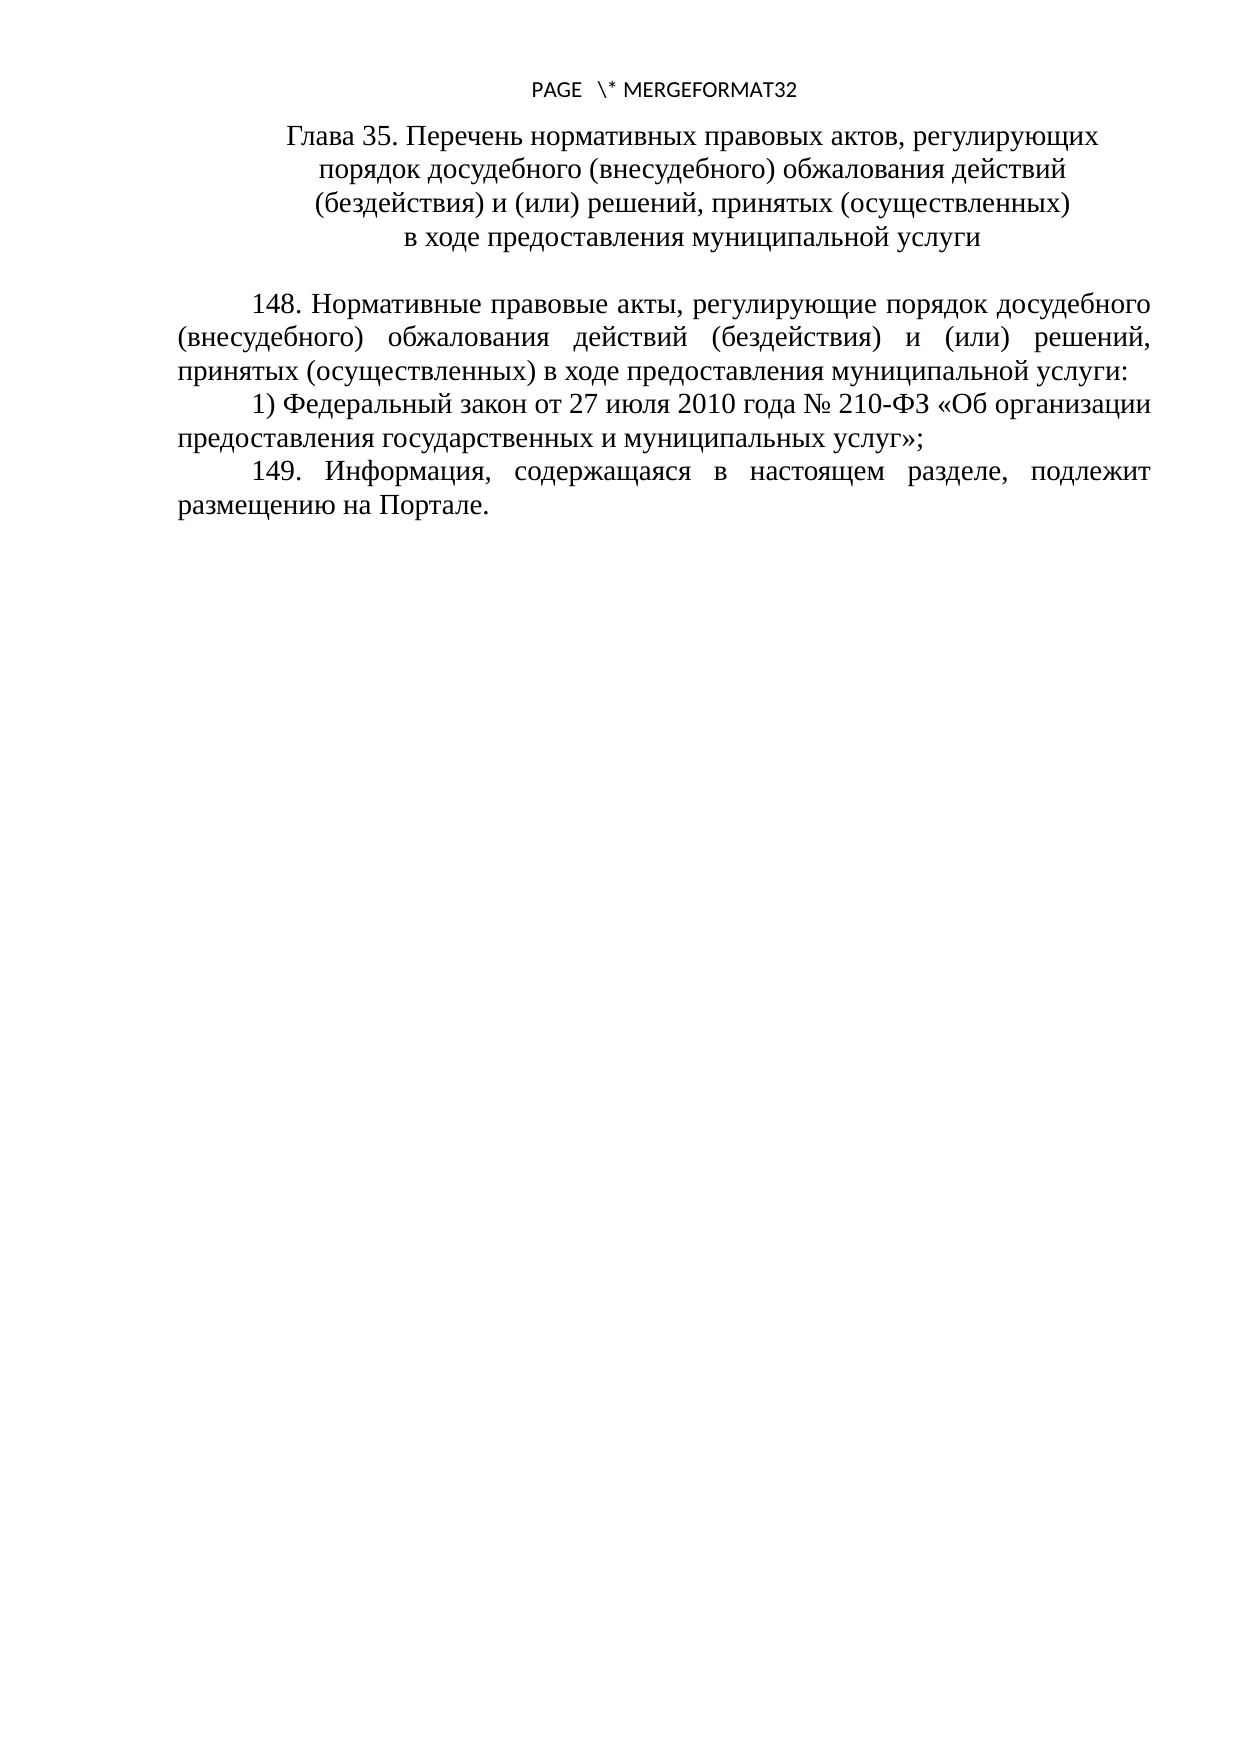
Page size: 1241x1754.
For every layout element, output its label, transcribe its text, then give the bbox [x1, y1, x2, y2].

text 1) Федеральный закон от 27 июля 2010 года № 210-ФЗ «Об организации предоставления государственных и муниципальных услуг»; [177, 386, 1152, 453]
text 149. Информация, содержащаяся в настоящем разделе, подлежит размещению на Портале. [177, 453, 1152, 521]
text Глава 35. Перечень нормативных правовых актов, регулирующих порядок досудебного (внесудебного) обжалования действий (бездействия) и (или) решений, принятых (осуществленных) в ходе предоставления муниципальной услуги [233, 118, 1152, 252]
text 148. Нормативные правовые акты, регулирующие порядок досудебного (внесудебного) обжалования действий (бездействия) и (или) решений, принятых (осуществленных) в ходе предоставления муниципальной услуги: [177, 286, 1152, 386]
